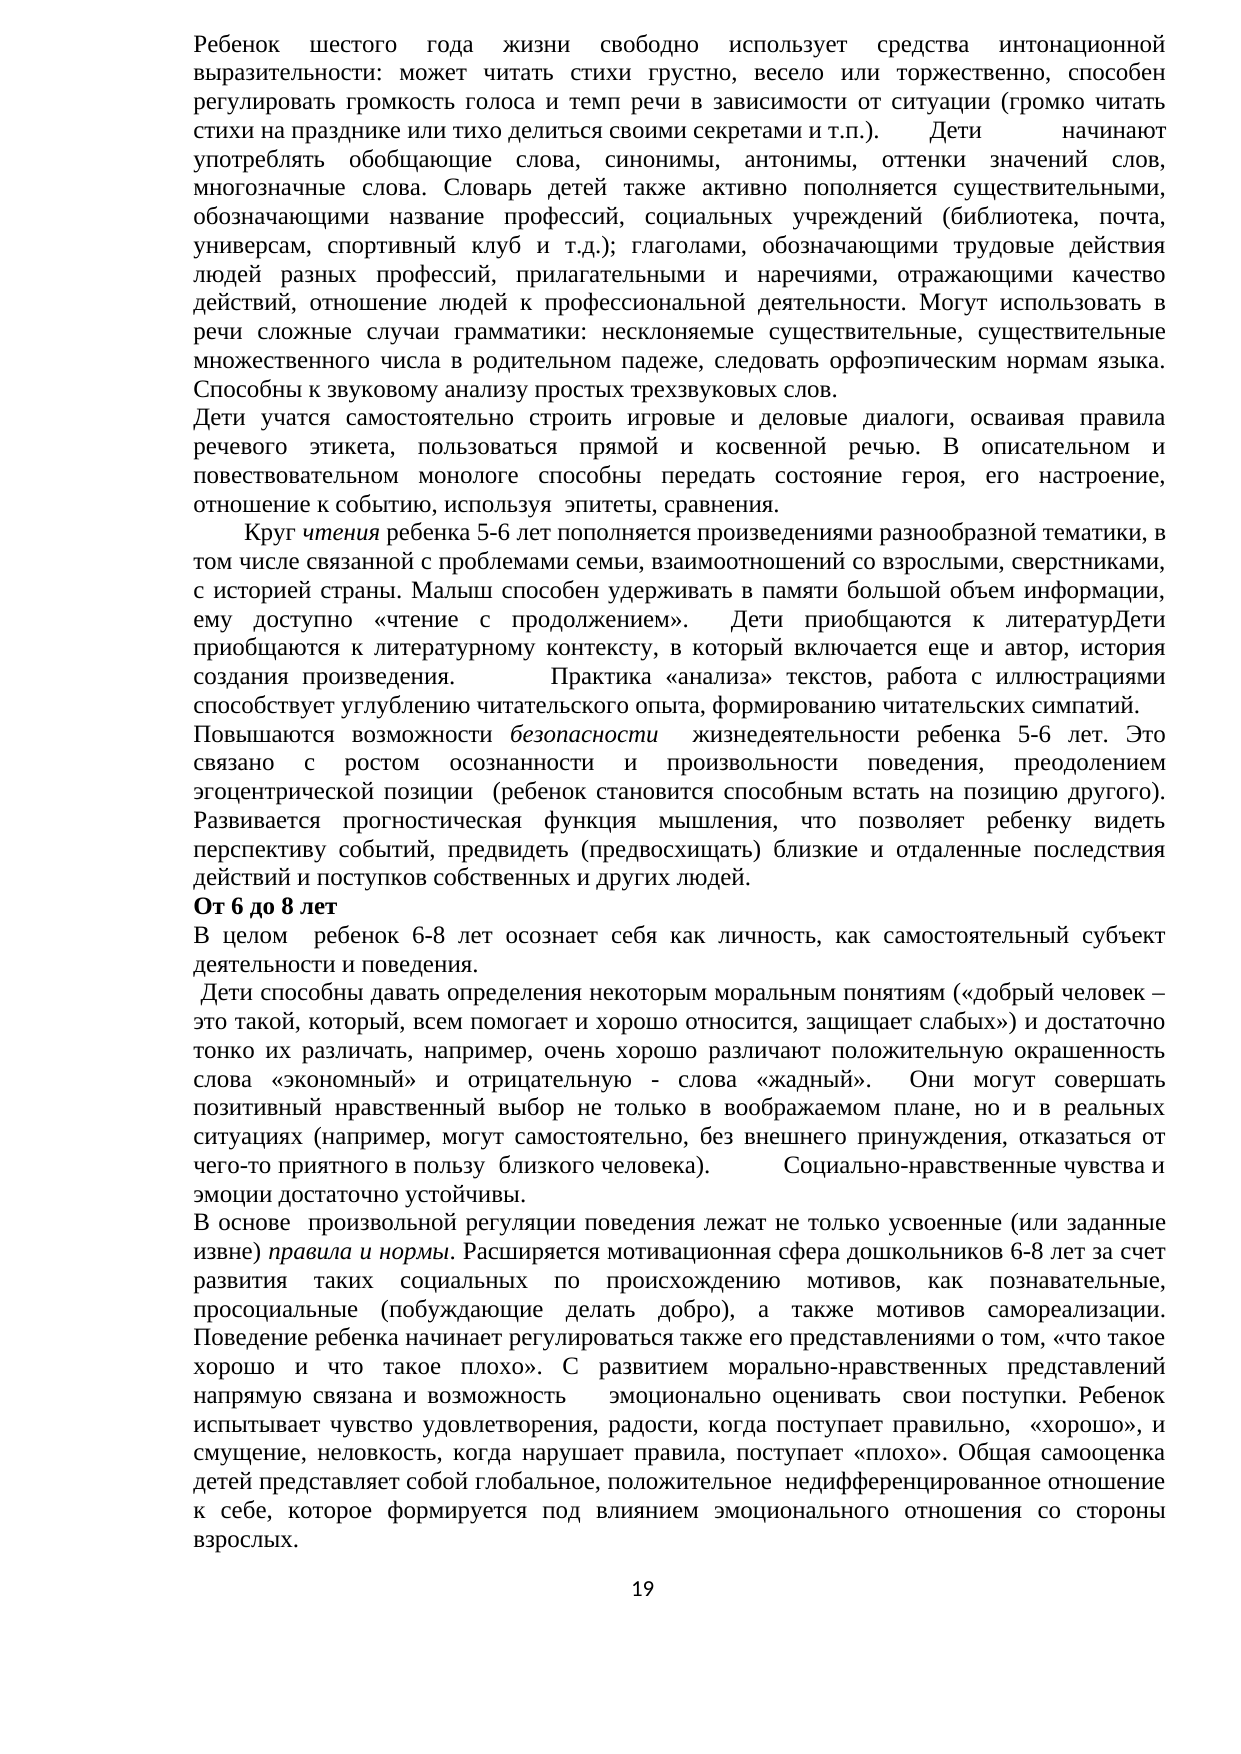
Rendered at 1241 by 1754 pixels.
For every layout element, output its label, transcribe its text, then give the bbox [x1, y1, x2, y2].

list Повышаются возможности безопасности жизнедеятельности ребенка 5-6 лет. Это связано с ростом осознанности и произвольности поведения, преодолением эгоцентрической позиции (ребенок становится способным встать на позицию другого). Развивается прогностическая функция мышления, что позволяет ребенку видеть перспективу событий, предвидеть (предвосхищать) близкие и отдаленные последствия действий и поступков собственных и других людей. [193, 719, 1167, 891]
list В целом ребенок 6-8 лет осознает себя как личность, как самостоятельный субъект деятельности и поведения. [193, 920, 1167, 977]
list Дети учатся самостоятельно строить игровые и деловые диалоги, осваивая правила речевого этикета, пользоваться прямой и косвенной речью. В описательном и повествовательном монологе способны передать состояние героя, его настроение, отношение к событию, используя эпитеты, сравнения. [193, 402, 1167, 517]
list Дети способны давать определения некоторым моральным понятиям («добрый человек – это такой, который, всем помогает и хорошо относится, защищает слабых») и достаточно тонко их различать, например, очень хорошо различают положительную окрашенность слова «экономный» и отрицательную - слова «жадный». Они могут совершать позитивный нравственный выбор не только в воображаемом плане, но и в реальных ситуациях (например, могут самостоятельно, без внешнего принуждения, отказаться от чего-то приятного в пользу близкого человека). Социально-нравственные чувства и эмоции достаточно устойчивы. [193, 977, 1167, 1207]
list От 6 до 8 лет [193, 891, 1167, 920]
list Ребенок шестого года жизни свободно использует средства интонационной выразительности: может читать стихи грустно, весело или торжественно, способен регулировать громкость голоса и темп речи в зависимости от ситуации (громко читать стихи на празднике или тихо делиться своими секретами и т.п.). Дети начинают употреблять обобщающие слова, синонимы, антонимы, оттенки значений слов, многозначные слова. Словарь детей также активно пополняется существительными, обозначающими название профессий, социальных учреждений (библиотека, почта, универсам, спортивный клуб и т.д.); глаголами, обозначающими трудовые действия людей разных профессий, прилагательными и наречиями, отражающими качество действий, отношение людей к профессиональной деятельности. Могут использовать в речи сложные случаи грамматики: несклоняемые существительные, существительные множественного числа в родительном падеже, следовать орфоэпическим нормам языка. Способны к звуковому анализу простых трехзвуковых слов. [193, 29, 1167, 402]
list В основе произвольной регуляции поведения лежат не только усвоенные (или заданные извне) правила и нормы. Расширяется мотивационная сфера дошкольников 6-8 лет за счет развития таких социальных по происхождению мотивов, как познавательные, просоциальные (побуждающие делать добро), а также мотивов самореализации. Поведение ребенка начинает регулироваться также его представлениями о том, «что такое хорошо и что такое плохо». С развитием морально-нравственных представлений напрямую связана и возможность эмоционально оценивать свои поступки. Ребенок испытывает чувство удовлетворения, радости, когда поступает правильно, «хорошо», и смущение, неловкость, когда нарушает правила, поступает «плохо». Общая самооценка детей представляет собой глобальное, положительное недифференцированное отношение к себе, которое формируется под влиянием эмоционального отношения со стороны взрослых. [193, 1207, 1167, 1552]
list Круг чтения ребенка 5-6 лет пополняется произведениями разнообразной тематики, в том числе связанной с проблемами семьи, взаимоотношений со взрослыми, сверстниками, с историей страны. Малыш способен удерживать в памяти большой объем информации, ему доступно «чтение с продолжением». Дети приобщаются к литературДети приобщаются к литературному контексту, в который включается еще и автор, история создания произведения. Практика «анализа» текстов, работа с иллюстрациями способствует углублению читательского опыта, формированию читательских симпатий. [193, 517, 1167, 719]
